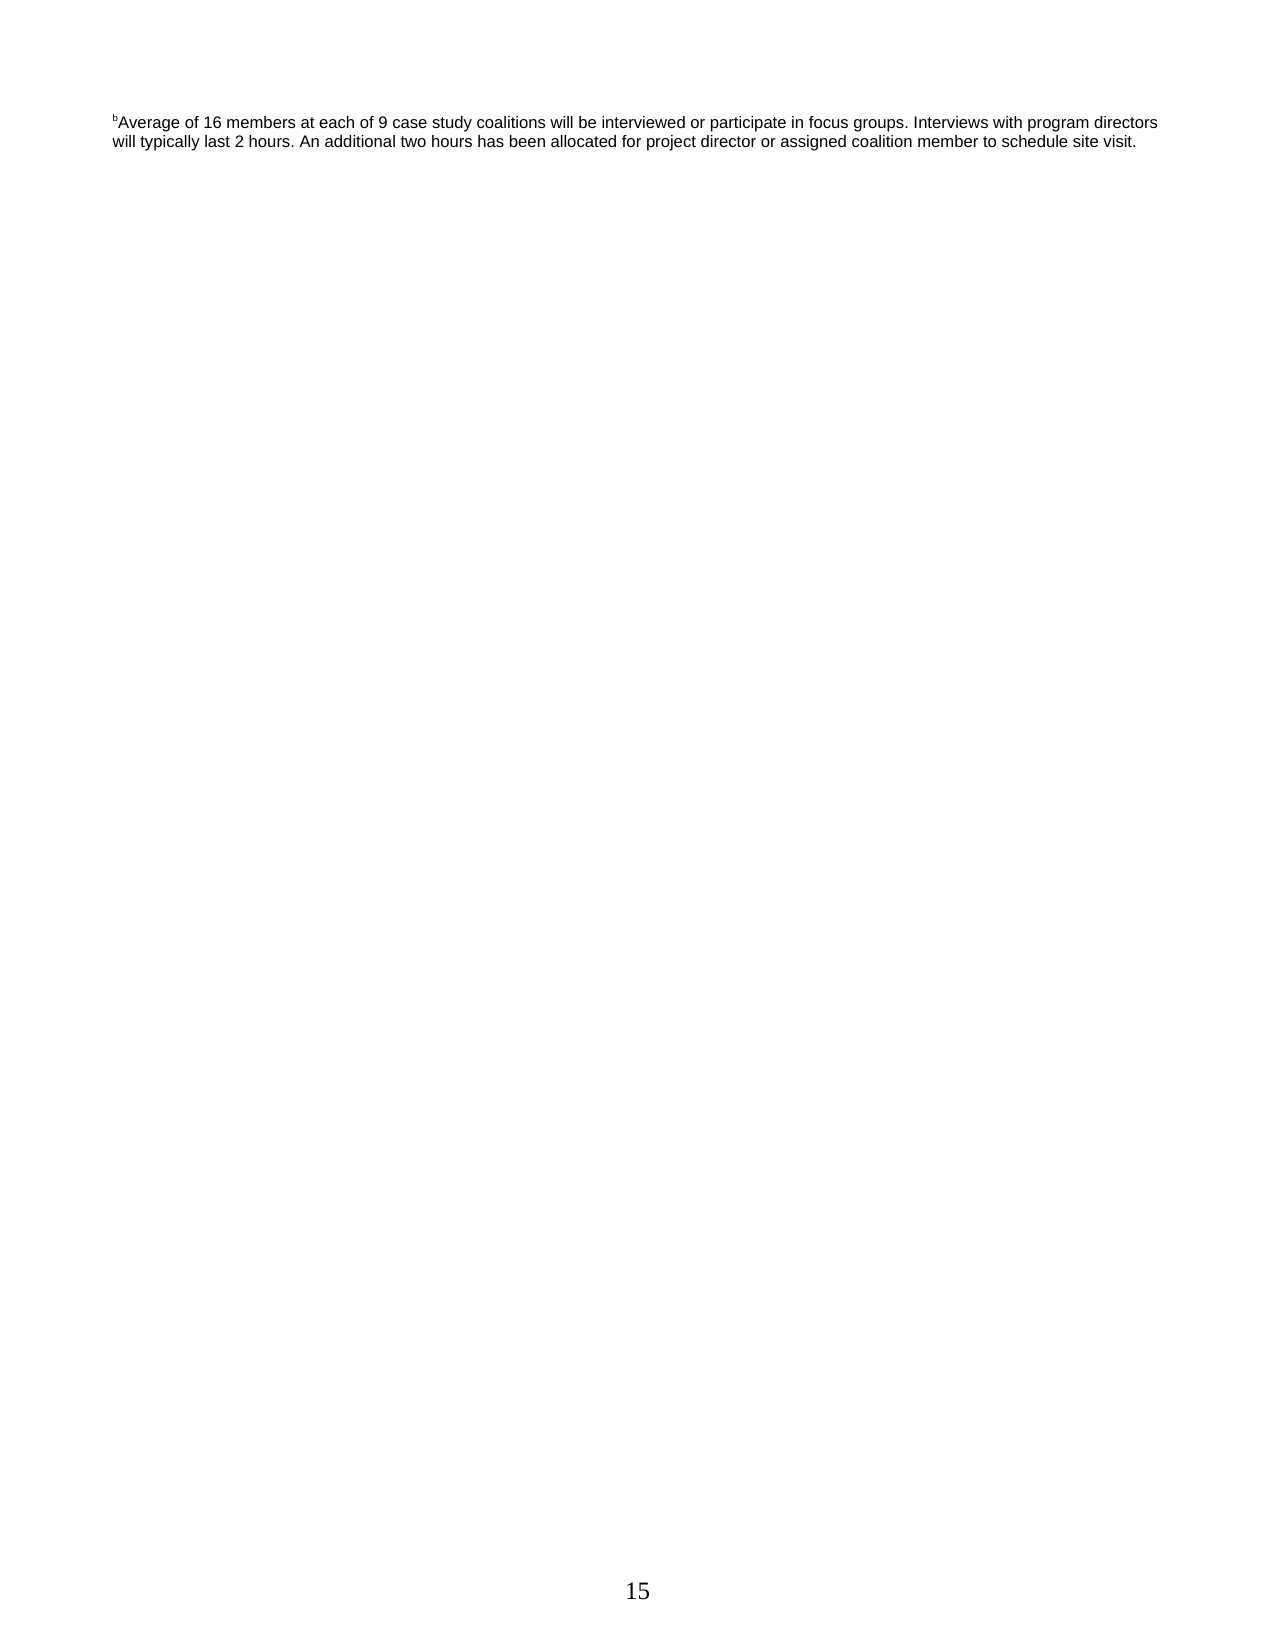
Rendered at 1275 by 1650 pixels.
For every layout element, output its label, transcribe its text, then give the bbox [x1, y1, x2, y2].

text bAverage of 16 members at each of 9 case study coalitions will be interviewed or participate in focus groups. Interviews with program directors will typically last 2 hours. An additional two hours has been allocated for project director or assigned coalition member to schedule site visit. [112, 112, 1162, 151]
